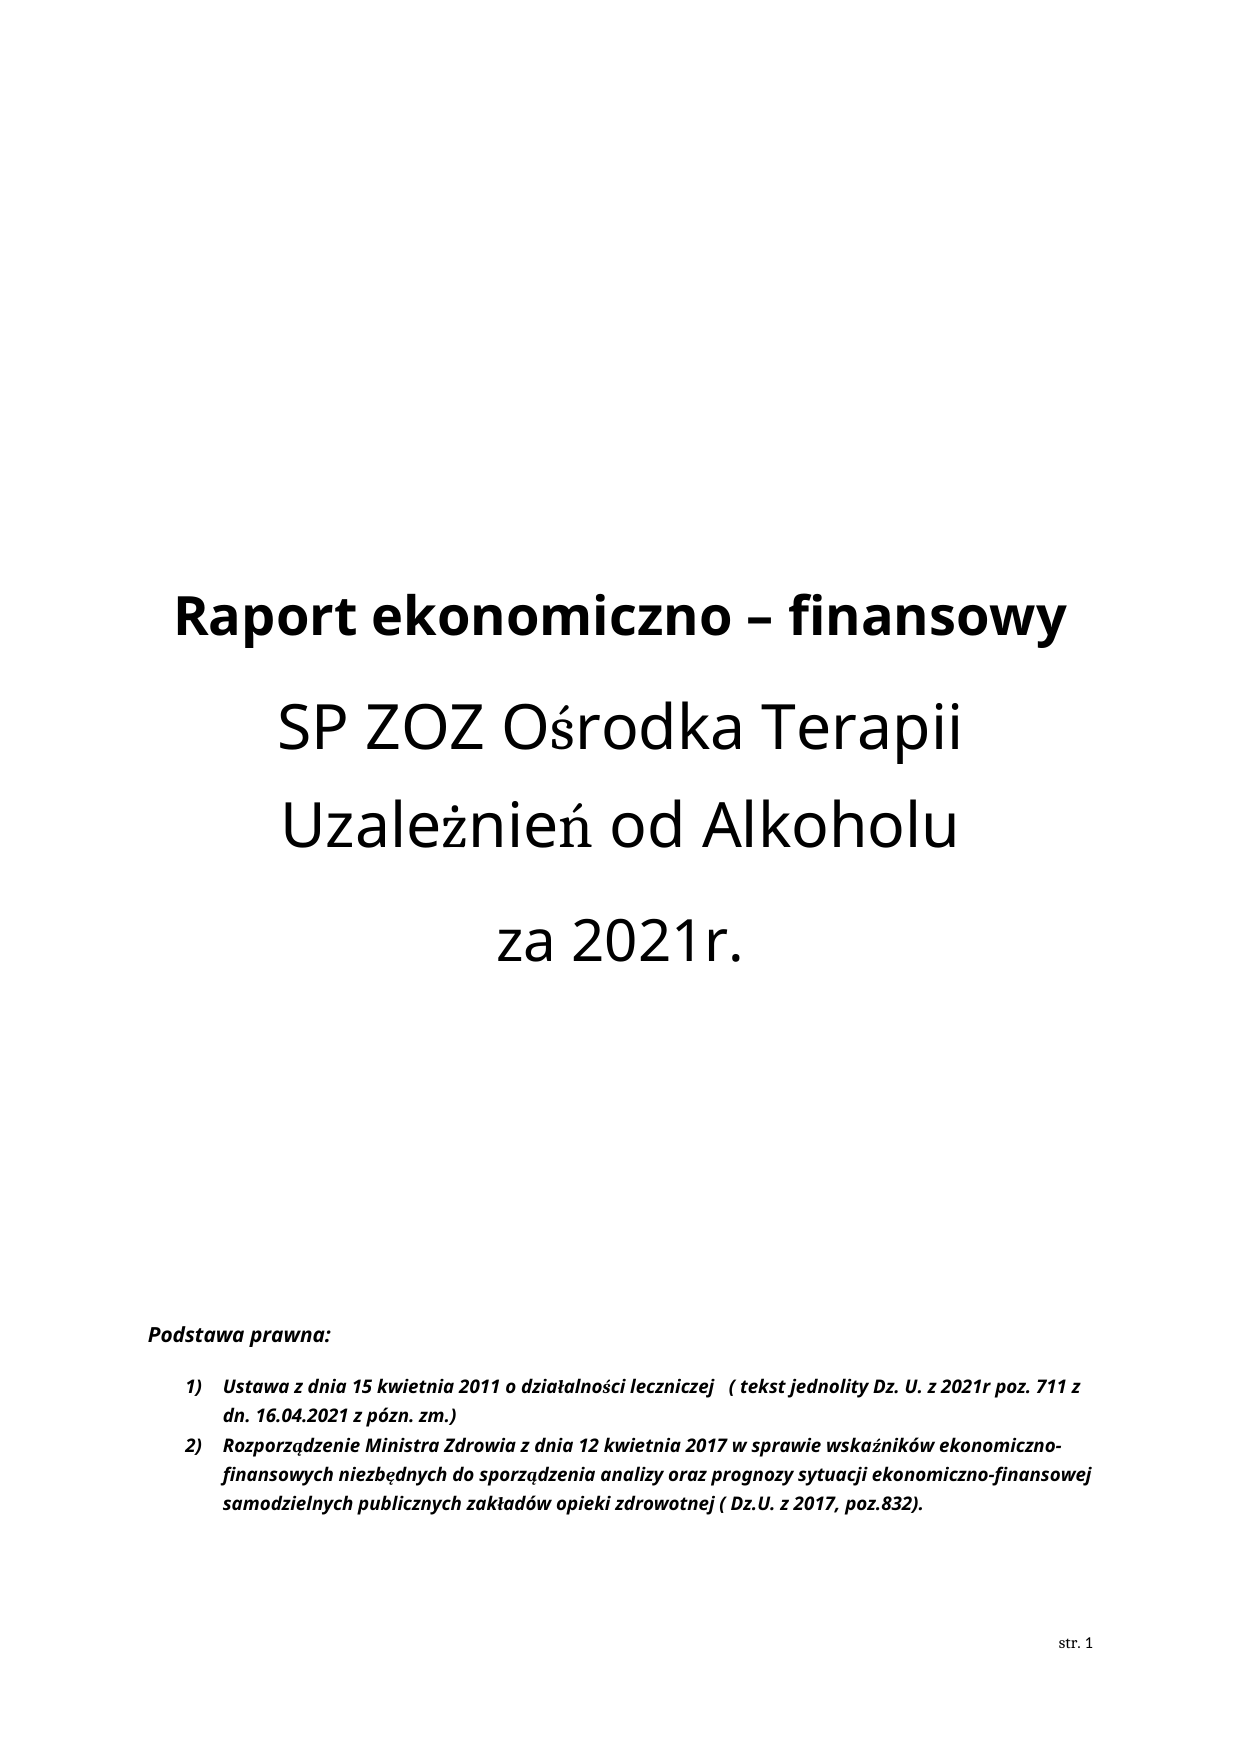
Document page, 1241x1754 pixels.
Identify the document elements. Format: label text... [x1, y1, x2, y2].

text Podstawa prawna: [148, 1320, 1093, 1348]
text za 2021r. [148, 899, 1093, 979]
text Raport ekonomiczno – finansowy [148, 577, 1093, 651]
text SP ZOZ Ośrodka Terapii Uzależnień od Alkoholu [148, 683, 1093, 866]
list Rozporządzenie Ministra Zdrowia z dnia 12 kwietnia 2017 w sprawie wskaźników ekonomiczno-finansowych niezbędnych do sporządzenia analizy oraz prognozy sytuacji ekonomiczno-finansowej samodzielnych publicznych zakładów opieki zdrowotnej ( Dz.U. z 2017, poz.832). [185, 1432, 1093, 1516]
list Ustawa z dnia 15 kwietnia 2011 o działalności leczniczej ( tekst jednolity Dz. U. z 2021r poz. 711 z dn. 16.04.2021 z pózn. zm.) [185, 1373, 1093, 1428]
